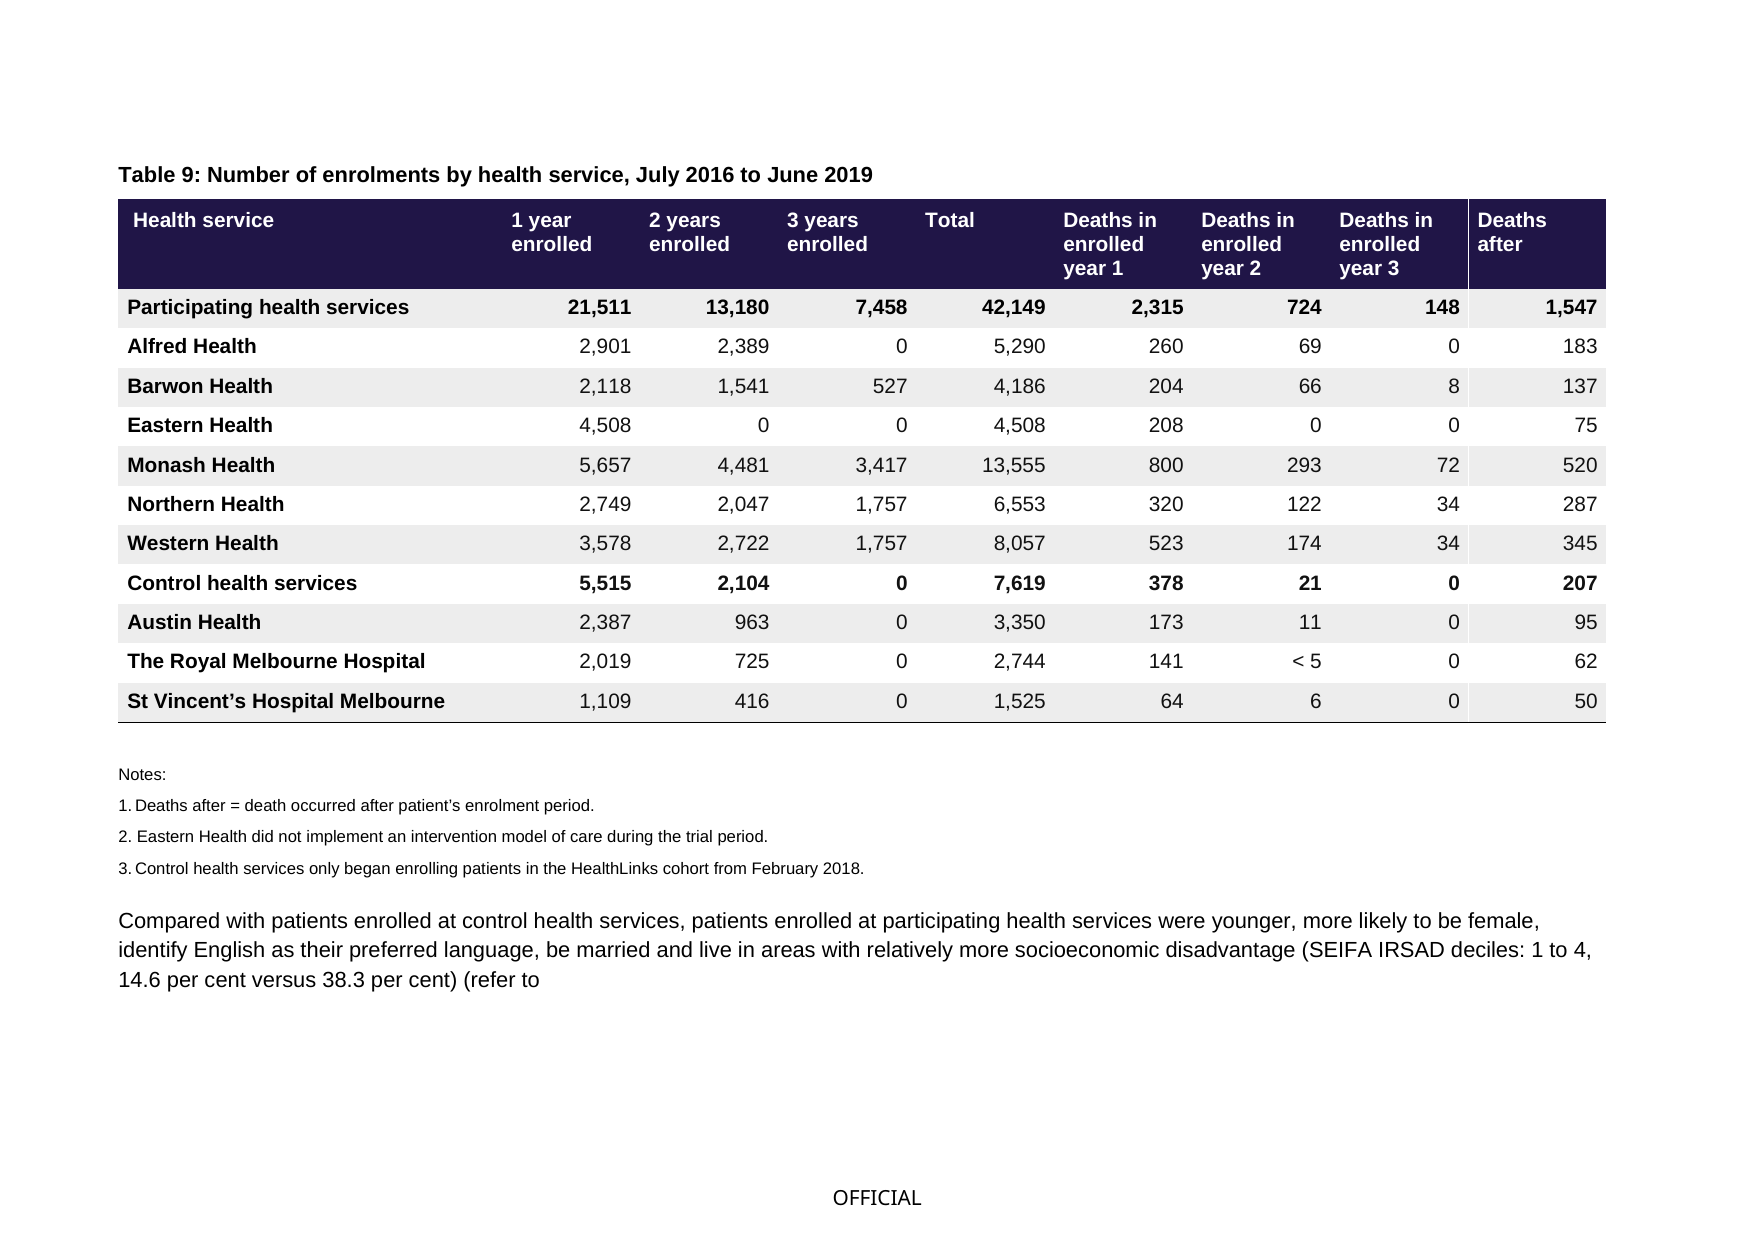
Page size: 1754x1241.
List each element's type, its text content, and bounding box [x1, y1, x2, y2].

table_cell 0 [1330, 564, 1468, 604]
table_cell Barwon Health [118, 368, 502, 407]
table_cell 1,109 [502, 683, 640, 722]
table_cell 4,186 [916, 368, 1054, 407]
table_cell 0 [1192, 407, 1330, 446]
table_cell The Royal Melbourne Hospital [118, 643, 502, 682]
table_cell 2,901 [502, 328, 640, 367]
table_cell 34 [1330, 486, 1468, 525]
table_header Deaths in enrolled year 1 [1054, 199, 1192, 289]
table_cell 520 [1469, 446, 1606, 486]
table_cell 204 [1054, 368, 1192, 407]
table_header Deaths in enrolled year 2 [1192, 199, 1330, 289]
table_cell 141 [1054, 643, 1192, 682]
table_cell 523 [1054, 525, 1192, 564]
table_cell 0 [1330, 683, 1468, 722]
table_cell 2,315 [1054, 289, 1192, 328]
table_cell 137 [1469, 368, 1606, 407]
table_cell 0 [778, 683, 916, 722]
text Notes: [118, 760, 1606, 785]
table_cell 5,290 [916, 328, 1054, 367]
table_cell 2,118 [502, 368, 640, 407]
table_cell 0 [1330, 328, 1468, 367]
table_cell 7,458 [778, 289, 916, 328]
table_header Health service [118, 199, 502, 289]
table_cell 50 [1469, 683, 1606, 722]
table_cell 13,555 [916, 446, 1054, 486]
table_cell 4,508 [502, 407, 640, 446]
table_cell 34 [1330, 525, 1468, 564]
table_cell 0 [778, 643, 916, 682]
table_cell 208 [1054, 407, 1192, 446]
table_cell Western Health [118, 525, 502, 564]
table_cell Participating health services [118, 289, 502, 328]
table_cell 11 [1192, 604, 1330, 643]
table_cell 8 [1330, 368, 1468, 407]
table_cell 0 [778, 604, 916, 643]
table_cell 66 [1192, 368, 1330, 407]
table_cell 345 [1469, 525, 1606, 564]
table_cell 0 [1330, 407, 1468, 446]
table_cell 2,749 [502, 486, 640, 525]
table_header 2 years enrolled [640, 199, 778, 289]
table_cell 173 [1054, 604, 1192, 643]
table_cell 2,019 [502, 643, 640, 682]
table_cell 13,180 [640, 289, 778, 328]
table_cell < 5 [1192, 643, 1330, 682]
text Table 9: Number of enrolments by health service, July 2016 to June 2019 [118, 161, 1606, 187]
table_cell 378 [1054, 564, 1192, 604]
table_cell 69 [1192, 328, 1330, 367]
table_header Deaths after [1469, 199, 1606, 289]
text 2. Eastern Health did not implement an intervention model of care during the trial period. [118, 823, 1606, 848]
table_cell 95 [1469, 604, 1606, 643]
table_cell 5,515 [502, 564, 640, 604]
table_cell 1,525 [916, 683, 1054, 722]
table_cell 2,744 [916, 643, 1054, 682]
table_cell 527 [778, 368, 916, 407]
table_cell 5,657 [502, 446, 640, 486]
table_cell 2,389 [640, 328, 778, 367]
table_header 3 years enrolled [778, 199, 916, 289]
table_cell 21 [1192, 564, 1330, 604]
table_cell 2,047 [640, 486, 778, 525]
table_cell 148 [1330, 289, 1468, 328]
table_cell 2,722 [640, 525, 778, 564]
table_cell 75 [1469, 407, 1606, 446]
table_cell 260 [1054, 328, 1192, 367]
table_cell 0 [640, 407, 778, 446]
table_cell 4,481 [640, 446, 778, 486]
table_cell 0 [778, 328, 916, 367]
table_cell 416 [640, 683, 778, 722]
table_cell 3,578 [502, 525, 640, 564]
table_cell 2,104 [640, 564, 778, 604]
table_cell Eastern Health [118, 407, 502, 446]
table_cell Monash Health [118, 446, 502, 486]
table_cell Austin Health [118, 604, 502, 643]
table_cell 62 [1469, 643, 1606, 682]
table_cell 1,757 [778, 525, 916, 564]
table_cell Alfred Health [118, 328, 502, 367]
table_cell St Vincent’s Hospital Melbourne [118, 683, 502, 722]
table_cell 0 [778, 407, 916, 446]
table_cell 0 [1330, 643, 1468, 682]
table_header Deaths in enrolled year 3 [1330, 199, 1468, 289]
table_cell 800 [1054, 446, 1192, 486]
table_header Total [916, 199, 1054, 289]
text Compared with patients enrolled at control health services, patients enrolled at participating health services were younger, more likely to be female, identify English as their preferred language, be married and live in areas with relatively more socioeconomic disadvantage (SEIFA IRSAD deciles: 1 to 4, 14.6 per cent versus 38.3 per cent) (refer to [118, 904, 1606, 992]
table_cell 2,387 [502, 604, 640, 643]
table_cell 293 [1192, 446, 1330, 486]
table_cell 1,547 [1469, 289, 1606, 328]
table_cell 6 [1192, 683, 1330, 722]
table_cell 183 [1469, 328, 1606, 367]
table_cell 1,757 [778, 486, 916, 525]
table_header 1 year enrolled [502, 199, 640, 289]
table_cell Control health services [118, 564, 502, 604]
table_cell 0 [1330, 604, 1468, 643]
table_cell 3,350 [916, 604, 1054, 643]
table_cell 72 [1330, 446, 1468, 486]
table_cell 724 [1192, 289, 1330, 328]
table_cell 4,508 [916, 407, 1054, 446]
table_cell 287 [1469, 486, 1606, 525]
table_cell 963 [640, 604, 778, 643]
table_cell 0 [778, 564, 916, 604]
table_cell 122 [1192, 486, 1330, 525]
table_cell 320 [1054, 486, 1192, 525]
table_cell 174 [1192, 525, 1330, 564]
text 1. Deaths after = death occurred after patient’s enrolment period. [118, 792, 1606, 817]
table_cell 207 [1469, 564, 1606, 604]
table_cell 42,149 [916, 289, 1054, 328]
table_cell 64 [1054, 683, 1192, 722]
table_cell 1,541 [640, 368, 778, 407]
table_cell 6,553 [916, 486, 1054, 525]
text 3. Control health services only began enrolling patients in the HealthLinks cohort from February 2018. [118, 854, 1606, 879]
table_cell 8,057 [916, 525, 1054, 564]
table_cell Northern Health [118, 486, 502, 525]
table_cell 725 [640, 643, 778, 682]
table_cell 21,511 [502, 289, 640, 328]
table_cell 3,417 [778, 446, 916, 486]
table_cell 7,619 [916, 564, 1054, 604]
